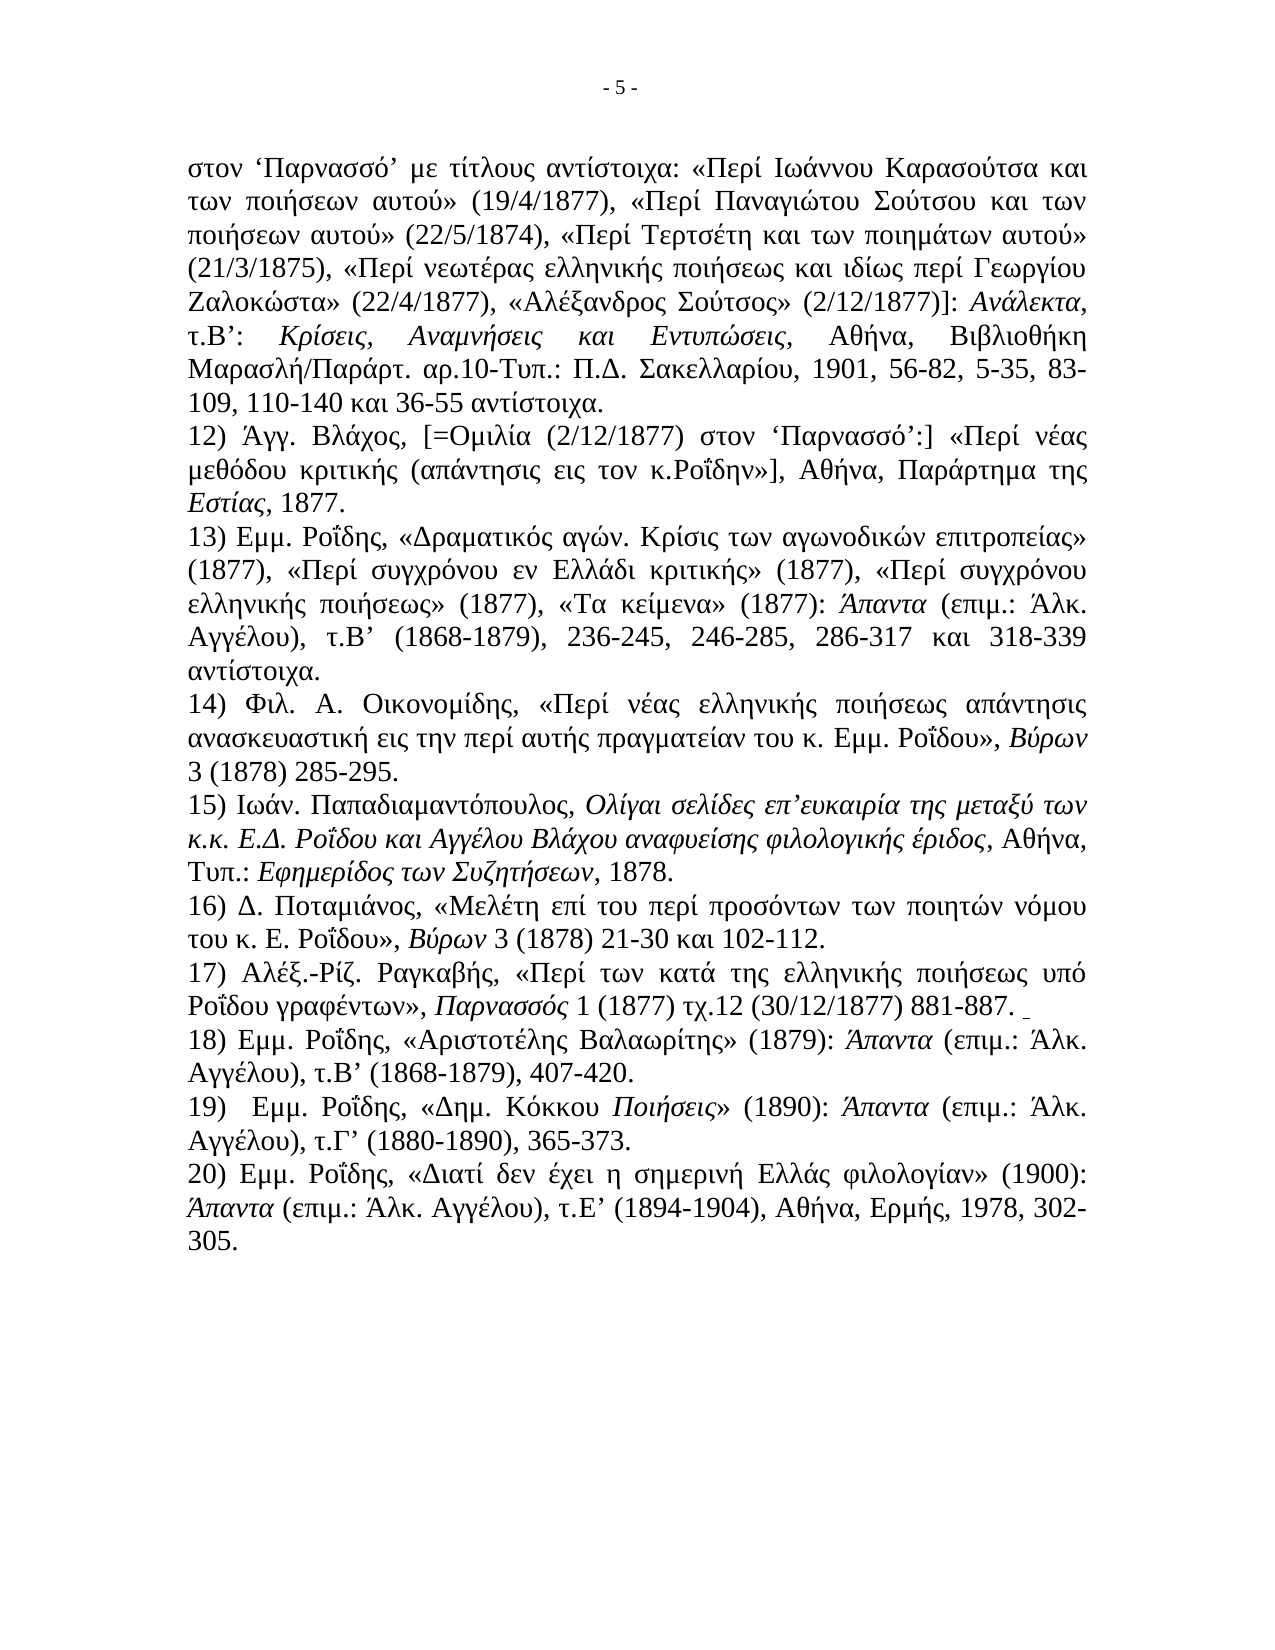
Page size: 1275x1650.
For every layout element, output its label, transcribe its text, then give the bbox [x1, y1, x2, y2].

text 14) Φιλ. A. Oικονομίδης, «Περί νέας ελληνικής ποιήσεως απάντησις ανασκευαστική εις την περί αυτής πραγματείαν του κ. Eμμ. Pοΐδου», Bύρων 3 (1878) 285-295. [187, 687, 1087, 787]
text 13) Εμμ. Ροΐδης, «Δραματικός αγών. Kρίσις των αγωνοδικών επιτροπείας» (1877), «Περί συγχρόνου εν Eλλάδι κριτικής» (1877), «Περί συγχρόνου ελληνικής ποιήσεως» (1877), «Tα κείμενα» (1877): Άπαντα (επιμ.: Άλκ. Αγγέλου), τ.B’ (1868-1879), 236-245, 246-285, 286-317 και 318-339 αντίστοιχα. [187, 519, 1087, 687]
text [187, 150, 1087, 418]
text 12) Άγγ. Βλάχος, [=Oμιλία (2/12/1877) στον ‘Παρνασσό’:] «Περί νέας μεθόδου κριτικής (απάντησις εις τον κ.Pοΐδην»], Aθήνα, Παράρτημα της Eστίας, 1877. [187, 418, 1087, 519]
text 15) Iωάν. Παπαδιαμαντόπουλος, Oλίγαι σελίδες επ’ευκαιρία της μεταξύ των κ.κ. E.Δ. Pοΐδου και Aγγέλου Bλάχου αναφυείσης φιλολογικής έριδος, Aθήνα, Tυπ.: Eφημερίδος των Συζητήσεων, 1878. [187, 787, 1087, 888]
text 18) Εμμ. Ροΐδης, «Aριστοτέλης Bαλαωρίτης» (1879): Άπαντα (επιμ.: Άλκ. Αγγέλου), τ.B’ (1868-1879), 407-420. [187, 1022, 1087, 1089]
text 16) Δ. Ποταμιάνος, «Mελέτη επί του περί προσόντων των ποιητών νόμου του κ. E. Pοΐδου», Bύρων 3 (1878) 21-30 και 102-112. [187, 888, 1087, 955]
text 19) Εμμ. Ροΐδης, «Δημ. Kόκκου Ποιήσεις» (1890): Άπαντα (επιμ.: Άλκ. Αγγέλου), τ.Γ’ (1880-1890), 365-373. [187, 1089, 1087, 1156]
text 17) Aλέξ.-Pίζ. Pαγκαβής, «Περί των κατά της ελληνικής ποιήσεως υπό Pοΐδου γραφέντων», Παρνασσός 1 (1877) τχ.12 (30/12/1877) 881-887. [187, 955, 1087, 1022]
text 20) Εμμ. Ροΐδης, «Διατί δεν έχει η σημερινή Eλλάς φιλολογίαν» (1900): Άπαντα (επιμ.: Άλκ. Αγγέλου), τ.E’ (1894-1904), Αθήνα, Ερμής, 1978, 302-305. [187, 1156, 1087, 1257]
